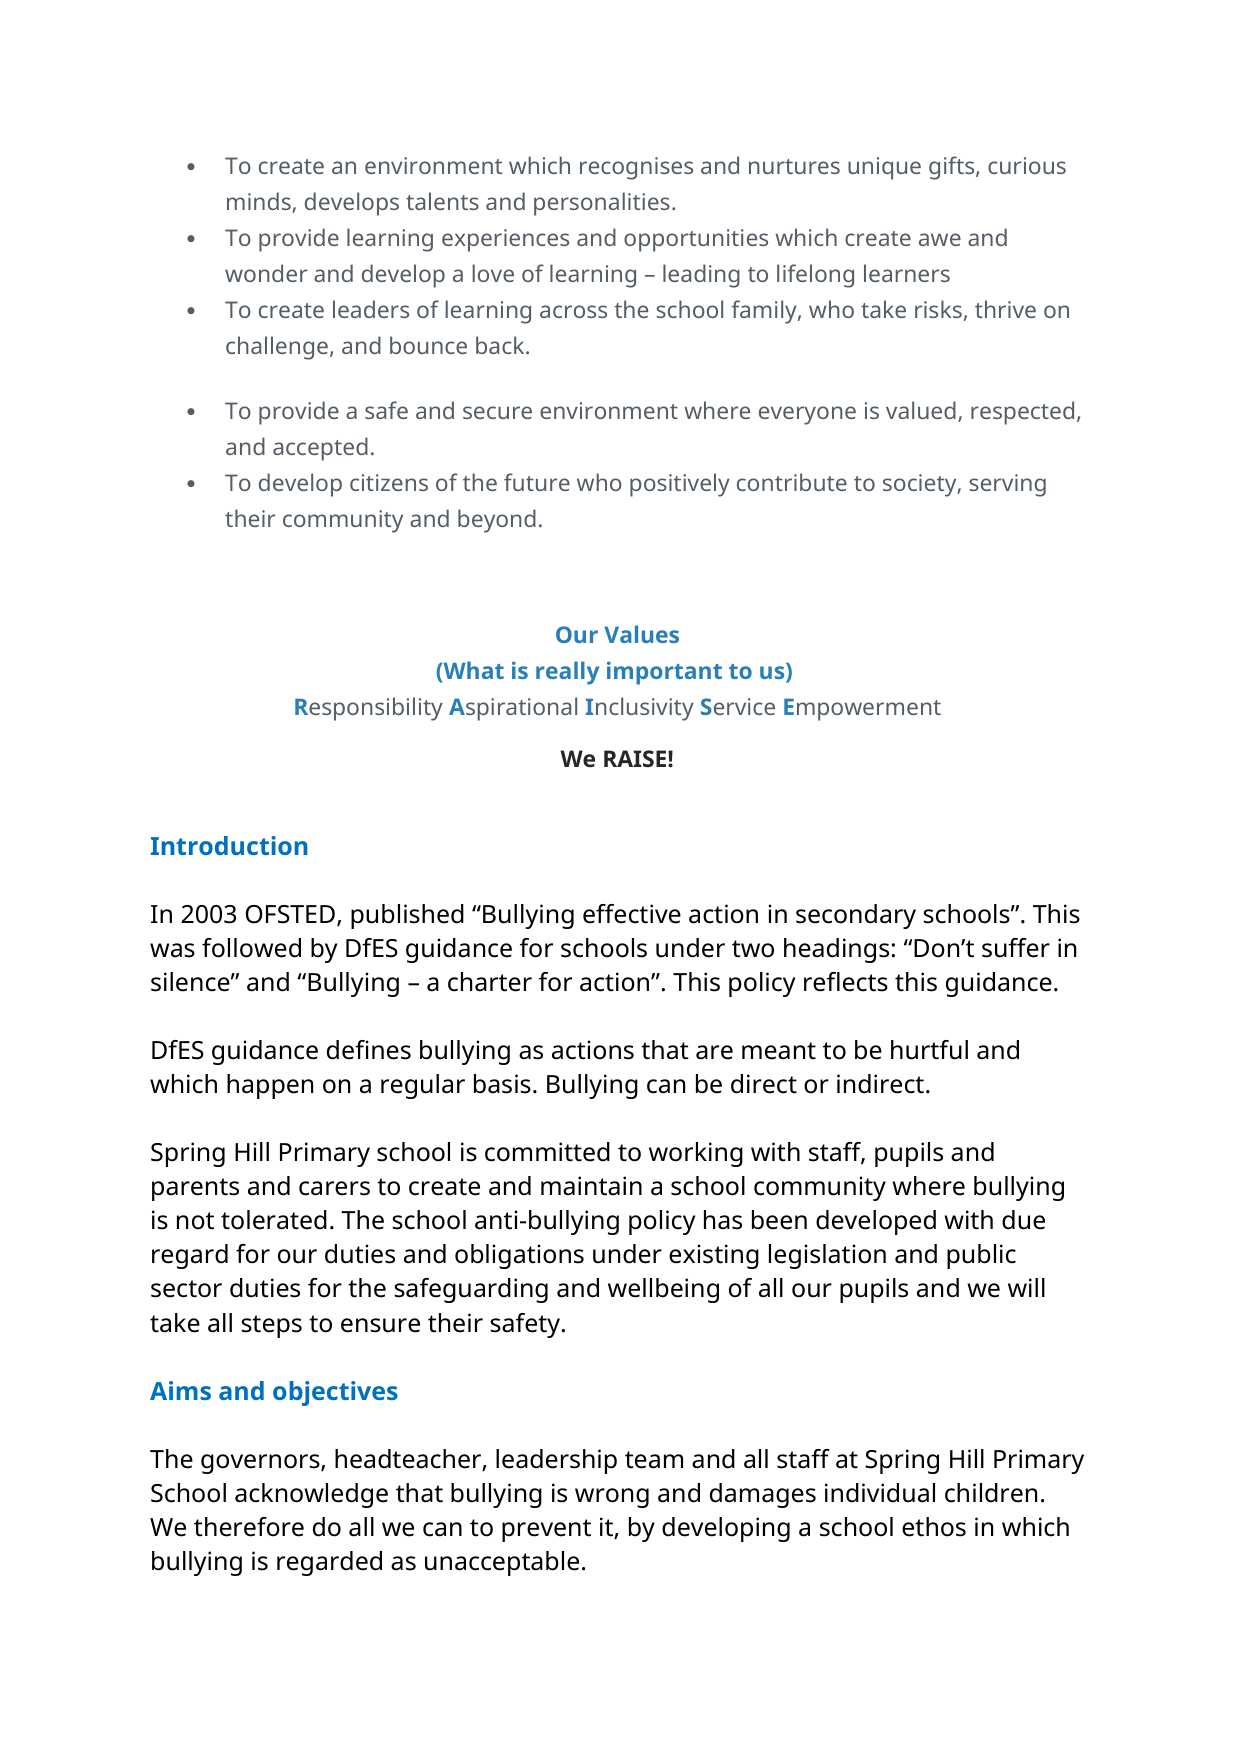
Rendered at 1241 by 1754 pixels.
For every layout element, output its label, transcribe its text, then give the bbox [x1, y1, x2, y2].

text (What is really important to us) [150, 655, 1090, 686]
text Responsibility Aspirational Inclusivity Service Empowerment [150, 691, 1090, 722]
list To develop citizens of the future who positively contribute to society, serving their community and beyond. [187, 467, 1090, 534]
text The governors, headteacher, leadership team and all staff at Spring Hill Primary School acknowledge that bullying is wrong and damages individual children. We therefore do all we can to prevent it, by developing a school ethos in which bullying is regarded as unacceptable. [150, 1441, 1090, 1578]
text Aims and objectives [150, 1373, 1090, 1407]
text We RAISE! [150, 743, 1090, 774]
list To create leaders of learning across the school family, who take risks, thrive on challenge, and bounce back. [187, 294, 1090, 361]
text Spring Hill Primary school is committed to working with staff, pupils and parents and carers to create and maintain a school community where bullying is not tolerated. The school anti-bullying policy has been developed with due regard for our duties and obligations under existing legislation and public sector duties for the safeguarding and wellbeing of all our pupils and we will take all steps to ensure their safety. [150, 1135, 1090, 1339]
text Our Values [150, 619, 1090, 651]
list To create an environment which recognises and nurtures unique gifts, curious minds, develops talents and personalities. [187, 150, 1090, 217]
list To provide learning experiences and opportunities which create awe and wonder and develop a love of learning – leading to lifelong learners [187, 222, 1090, 289]
list To provide a safe and secure environment where everyone is valued, respected, and accepted. [187, 395, 1090, 462]
text DfES guidance defines bullying as actions that are meant to be hurtful and which happen on a regular basis. Bullying can be direct or indirect. [150, 1033, 1090, 1101]
text In 2003 OFSTED, published “Bullying effective action in secondary schools”. This was followed by DfES guidance for schools under two headings: “Don’t suffer in silence” and “Bullying – a charter for action”. This policy reflects this guidance. [150, 896, 1090, 999]
text Introduction [150, 828, 1090, 862]
